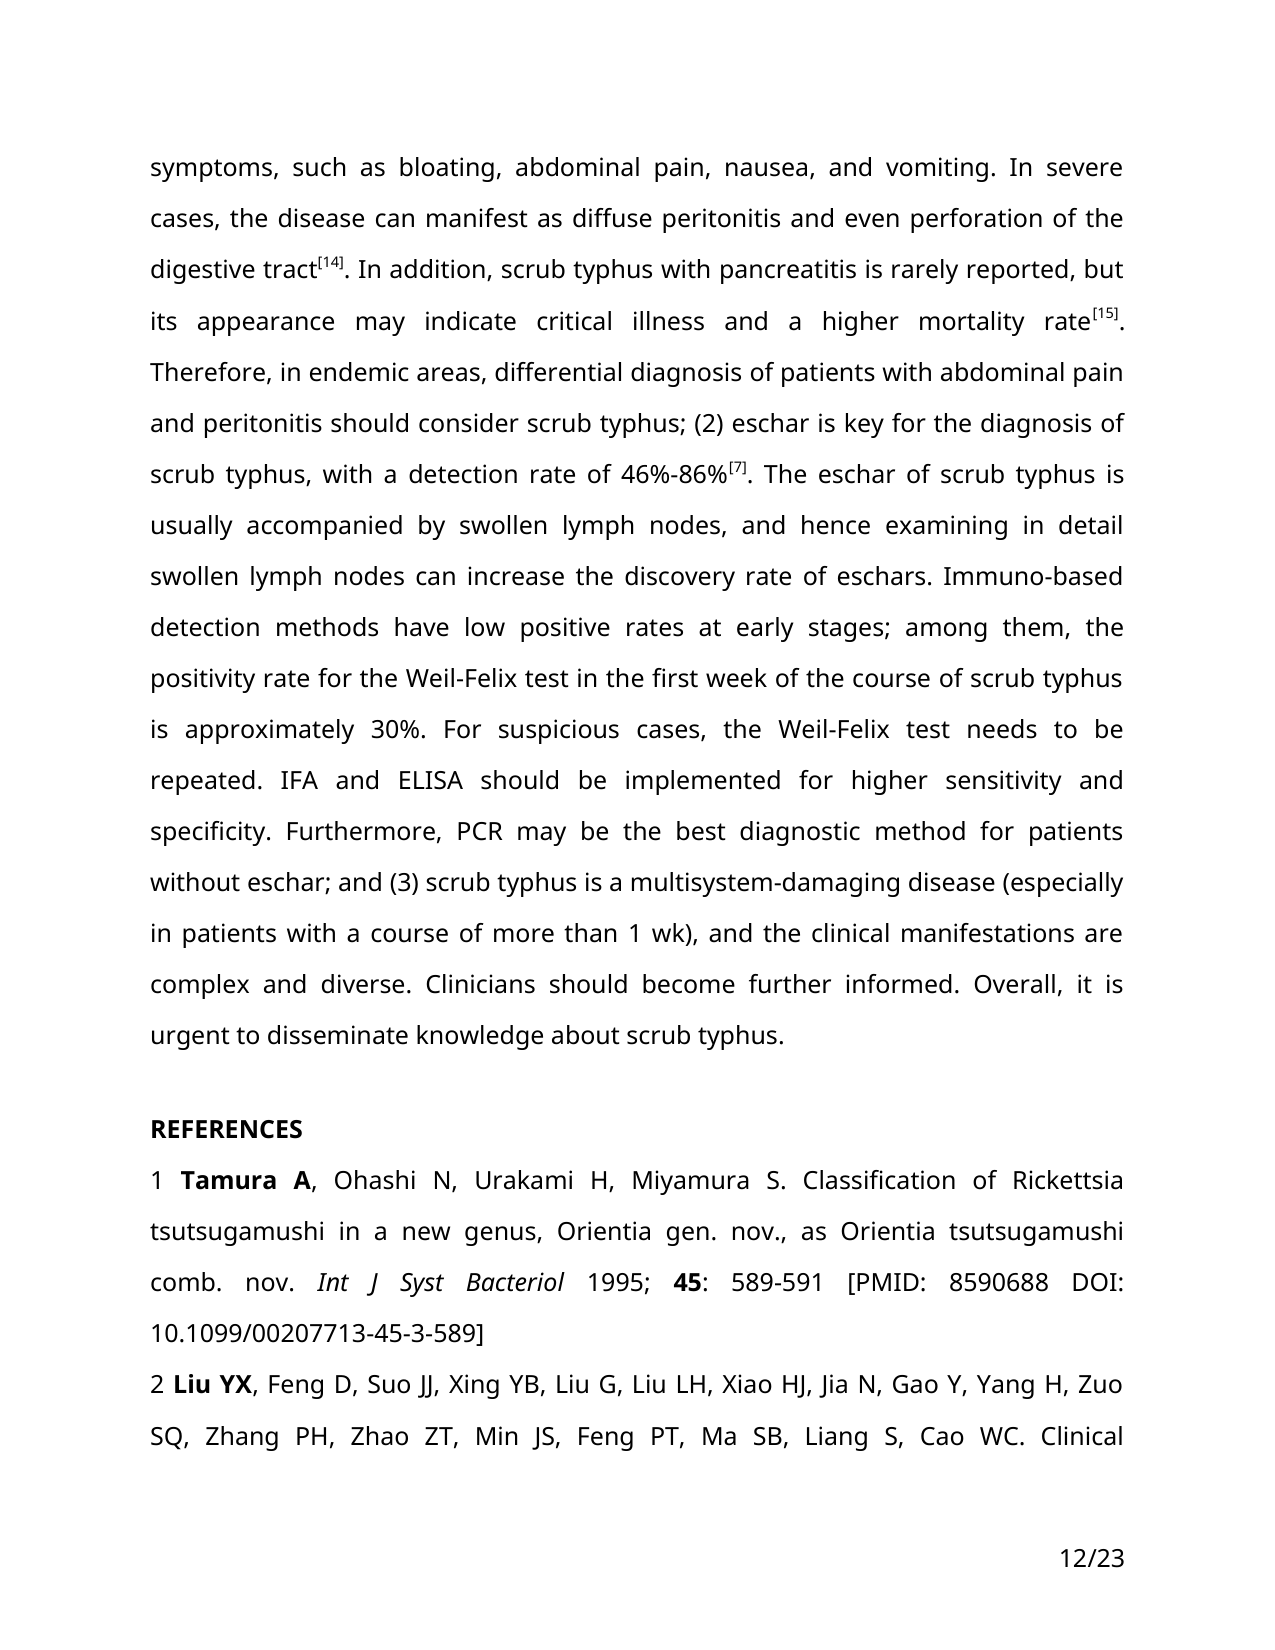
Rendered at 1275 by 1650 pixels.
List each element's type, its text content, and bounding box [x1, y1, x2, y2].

text 1 Tamura A, Ohashi N, Urakami H, Miyamura S. Classification of Rickettsia tsutsugamushi in a new genus, Orientia gen. nov., as Orientia tsutsugamushi comb. nov. Int J Syst Bacteriol 1995; 45: 589-591 [PMID: 8590688 DOI: 10.1099/00207713-45-3-589] [150, 1163, 1125, 1350]
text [150, 1367, 1125, 1452]
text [150, 150, 1125, 1052]
text REFERENCES [150, 1112, 1125, 1146]
